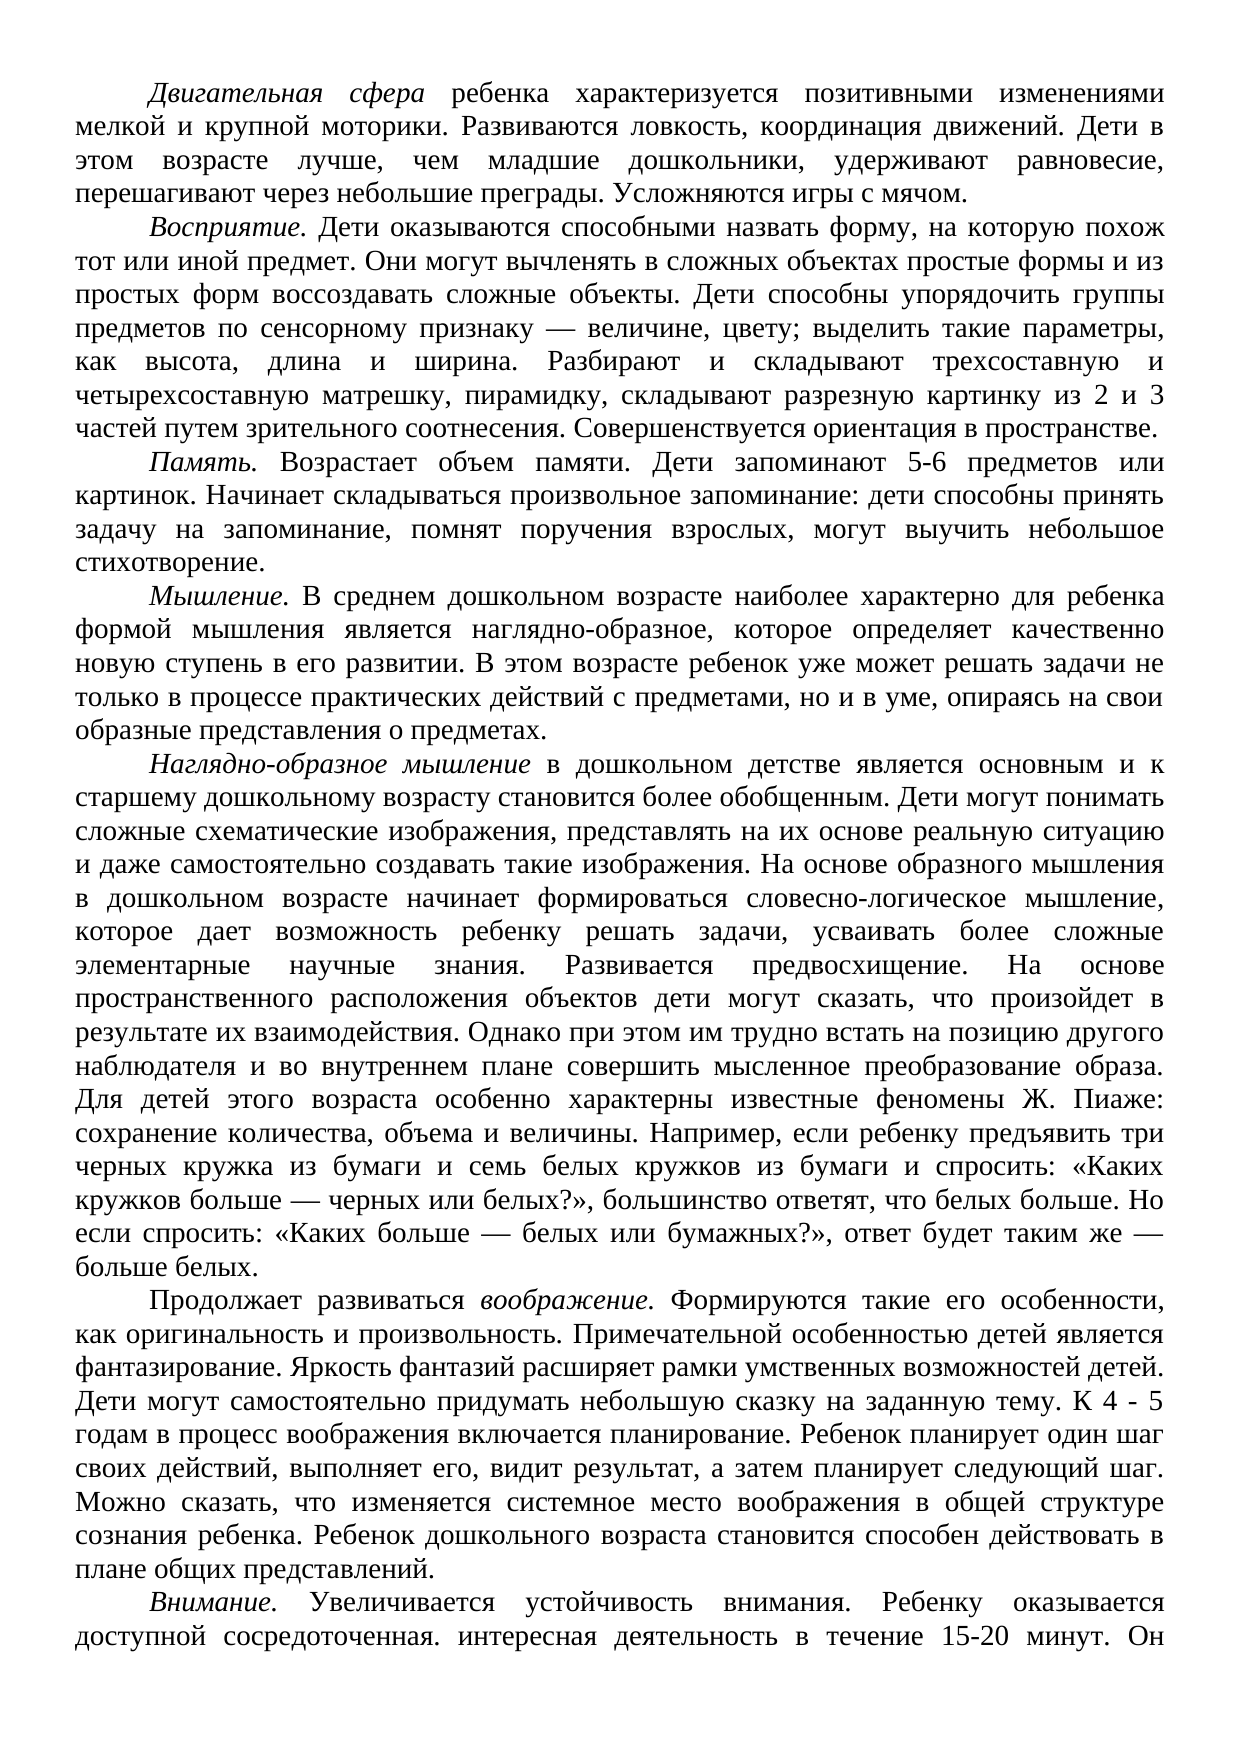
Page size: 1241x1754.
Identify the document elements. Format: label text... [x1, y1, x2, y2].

text Мышление. В среднем дошкольном возрасте наиболее характерно для ребенка формой мышления является наглядно-образное, которое определяет качественно новую ступень в его развитии. В этом возрасте ребенок уже может решать задачи не только в процессе практических действий с предметами, но и в уме, опираясь на свои образные представления о предметах. [75, 578, 1165, 746]
text Наглядно-образное мышление в дошкольном детстве является основным и к старшему дошкольному возрасту становится более обобщенным. Дети могут понимать сложные схематические изображения, представлять на их основе реальную ситуацию и даже самостоятельно создавать такие изображения. На основе образного мышления в дошкольном возрасте начинает формироваться словесно-логическое мышление, которое дает возможность ребенку решать задачи, усваивать более сложные элементарные научные знания. Развивается предвосхищение. На основе пространственного расположения объектов дети могут сказать, что произойдет в результате их взаимодействия. Однако при этом им трудно встать на позицию другого наблюдателя и во внутреннем плане совершить мысленное преобразование образа. Для детей этого возраста особенно характерны известные феномены Ж. Пиаже: сохранение количества, объема и величины. Например, если ребенку предъявить три черных кружка из бумаги и семь белых кружков из бумаги и спросить: «Каких кружков больше — черных или белых?», большинство ответят, что белых больше. Но если спросить: «Каких больше — белых или бумажных?», ответ будет таким же — больше белых. [75, 746, 1165, 1282]
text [75, 1584, 1165, 1651]
text Продолжает развиваться воображение. Формируются такие его особенности, как оригинальность и произвольность. Примечательной особенностью детей является фантазирование. Яркость фантазий расширяет рамки умственных возможностей детей. Дети могут самостоятельно придумать небольшую сказку на заданную тему. К 4 - 5 годам в процесс воображения включается планирование. Ребенок планирует один шаг своих действий, выполняет его, видит результат, а затем планирует следующий шаг. Можно сказать, что изменяется системное место воображения в общей структуре сознания ребенка. Ребенок дошкольного возраста становится способен действовать в плане общих представлений. [75, 1282, 1165, 1584]
text Память. Возрастает объем памяти. Дети запоминают 5-6 предметов или картинок. Начинает складываться произвольное запоминание: дети способны принять задачу на запоминание, помнят поручения взрослых, могут выучить небольшое стихотворение. [75, 444, 1165, 578]
text Восприятие. Дети оказываются способными назвать форму, на которую похож тот или иной предмет. Они могут вычленять в сложных объектах простые формы и из простых форм воссоздавать сложные объекты. Дети способны упорядочить группы предметов по сенсорному признаку — величине, цвету; выделить такие параметры, как высота, длина и ширина. Разбирают и складывают трехсоставную и четырехсоставную матрешку, пирамидку, складывают разрезную картинку из 2 и 3 частей путем зрительного соотнесения. Совершенствуется ориентация в пространстве. [75, 209, 1165, 444]
text Двигательная сфера ребенка характеризуется позитивными изменениями мелкой и крупной моторики. Развиваются ловкость, координация движений. Дети в этом возрасте лучше, чем младшие дошкольники, удерживают равновесие, перешагивают через небольшие преграды. Усложняются игры с мячом. [75, 75, 1165, 209]
